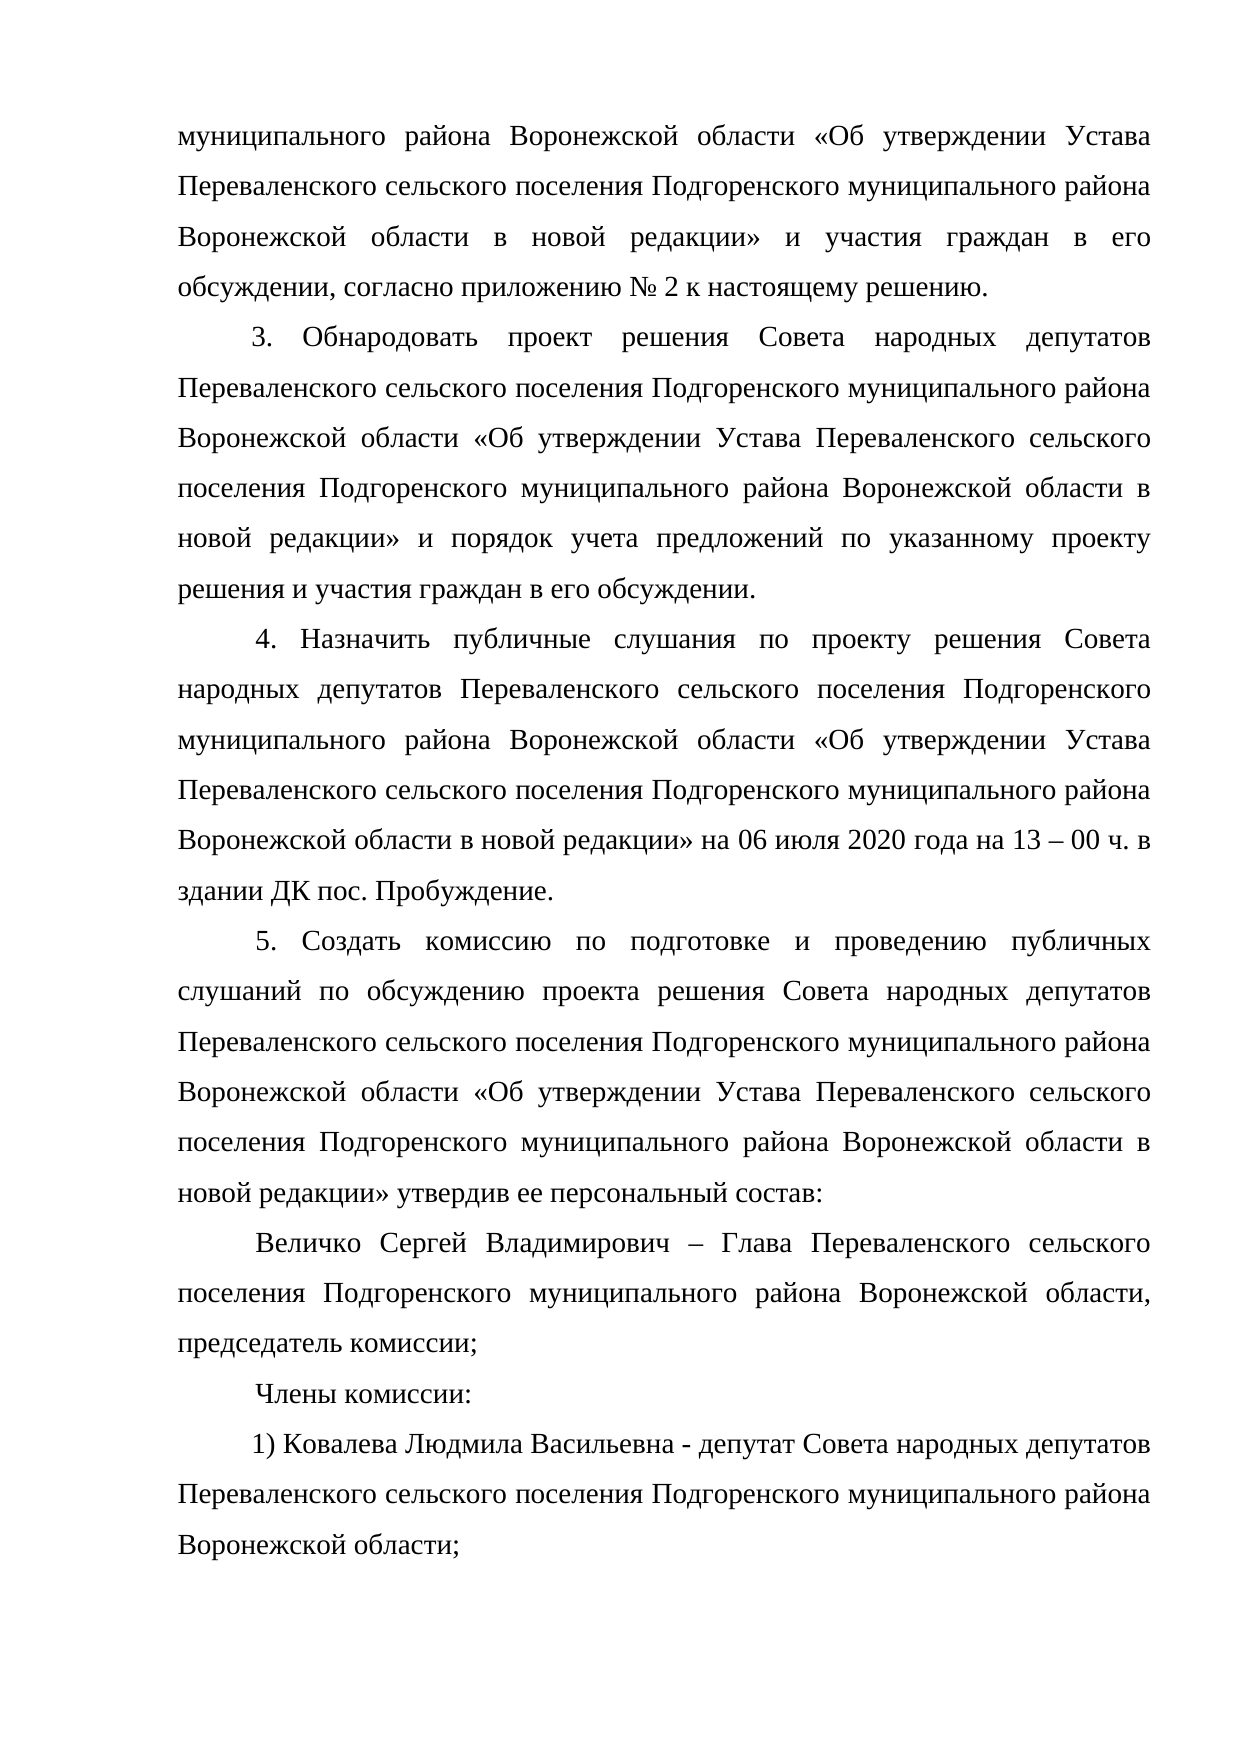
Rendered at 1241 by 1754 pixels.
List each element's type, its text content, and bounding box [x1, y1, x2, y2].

text Члены комиссии: [177, 1376, 1152, 1409]
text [177, 118, 1152, 303]
text 4. Назначить публичные слушания по проекту решения Совета народных депутатов Переваленского сельского поселения Подгоренского муниципального района Воронежской области «Об утверждении Устава Переваленского сельского поселения Подгоренского муниципального района Воронежской области в новой редакции» на 06 июля 2020 года на 13 – 00 ч. в здании ДК пос. Пробуждение. [177, 621, 1152, 906]
text 3. Обнародовать проект решения Совета народных депутатов Переваленского сельского поселения Подгоренского муниципального района Воронежской области «Об утверждении Устава Переваленского сельского поселения Подгоренского муниципального района Воронежской области в новой редакции» и порядок учета предложений по указанному проекту решения и участия граждан в его обсуждении. [177, 319, 1152, 604]
text 1) Ковалева Людмила Васильевна - депутат Совета народных депутатов Переваленского сельского поселения Подгоренского муниципального района Воронежской области; [177, 1426, 1152, 1560]
text 5. Создать комиссию по подготовке и проведению публичных слушаний по обсуждению проекта решения Совета народных депутатов Переваленского сельского поселения Подгоренского муниципального района Воронежской области «Об утверждении Устава Переваленского сельского поселения Подгоренского муниципального района Воронежской области в новой редакции» утвердив ее персональный состав: [177, 923, 1152, 1208]
text Величко Сергей Владимирович – Глава Переваленского сельского поселения Подгоренского муниципального района Воронежской области, председатель комиссии; [177, 1225, 1152, 1359]
